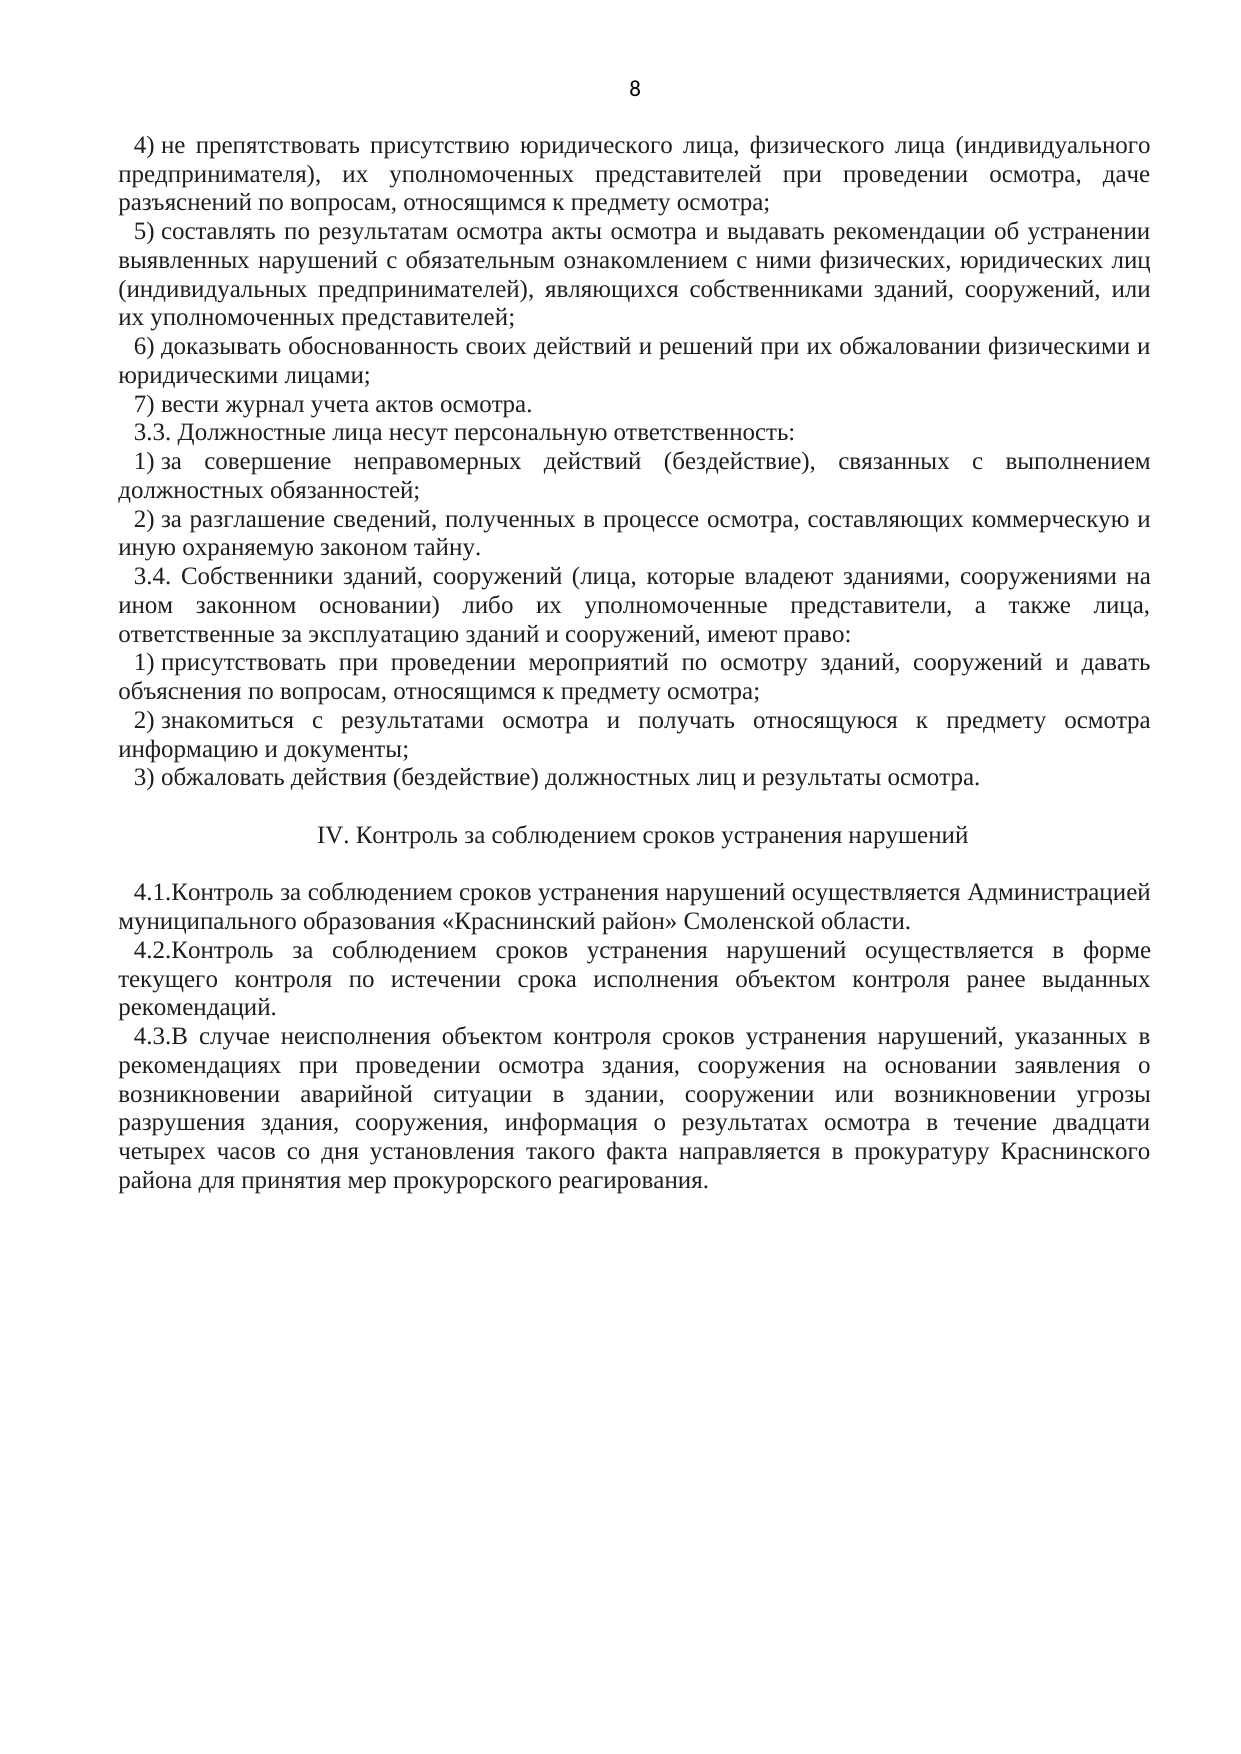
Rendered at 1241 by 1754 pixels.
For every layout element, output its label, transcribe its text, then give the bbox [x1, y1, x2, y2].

text 5) составлять по результатам осмотра акты осмотра и выдавать рекомендации об устранении выявленных нарушений с обязательным ознакомлением с ними физических, юридических лиц (индивидуальных предпринимателей), являющихся собственниками зданий, сооружений, или их уполномоченных представителей; [118, 216, 1152, 331]
text 1) за совершение неправомерных действий (бездействие), связанных с выполнением должностных обязанностей; [118, 446, 1152, 504]
text 4.2.Контроль за соблюдением сроков устранения нарушений осуществляется в форме текущего контроля по истечении срока исполнения объектом контроля ранее выданных рекомендаций. [118, 935, 1152, 1021]
text IV. Контроль за соблюдением сроков устранения нарушений [118, 820, 1152, 849]
text 4.1.Контроль за соблюдением сроков устранения нарушений осуществляется Администрацией муниципального образования «Краснинский район» Смоленской области. [118, 877, 1152, 935]
text 1) присутствовать при проведении мероприятий по осмотру зданий, сооружений и давать объяснения по вопросам, относящимся к предмету осмотра; [118, 647, 1152, 705]
text 3) обжаловать действия (бездействие) должностных лиц и результаты осмотра. [118, 762, 1152, 791]
text 3.4. Собственники зданий, сооружений (лица, которые владеют зданиями, сооружениями на ином законном основании) либо их уполномоченные представители, а также лица, ответственные за эксплуатацию зданий и сооружений, имеют право: [118, 561, 1152, 647]
text 2) за разглашение сведений, полученных в процессе осмотра, составляющих коммерческую и иную охраняемую законом тайну. [118, 504, 1152, 561]
text 6) доказывать обоснованность своих действий и решений при их обжаловании физическими и юридическими лицами; [118, 331, 1152, 389]
text 4.3.В случае неисполнения объектом контроля сроков устранения нарушений, указанных в рекомендациях при проведении осмотра здания, сооружения на основании заявления о возникновении аварийной ситуации в здании, сооружении или возникновении угрозы разрушения здания, сооружения, информация о результатах осмотра в течение двадцати четырех часов со дня установления такого факта направляется в прокуратуру Краснинского района для принятия мер прокурорского реагирования. [118, 1021, 1152, 1194]
text 2) знакомиться с результатами осмотра и получать относящуюся к предмету осмотра информацию и документы; [118, 705, 1152, 762]
text 7) вести журнал учета актов осмотра. [118, 389, 1152, 417]
text 4) не препятствовать присутствию юридического лица, физического лица (индивидуального предпринимателя), их уполномоченных представителей при проведении осмотра, даче разъяснений по вопросам, относящимся к предмету осмотра; [118, 130, 1152, 216]
text 3.3. Должностные лица несут персональную ответственность: [118, 417, 1152, 446]
